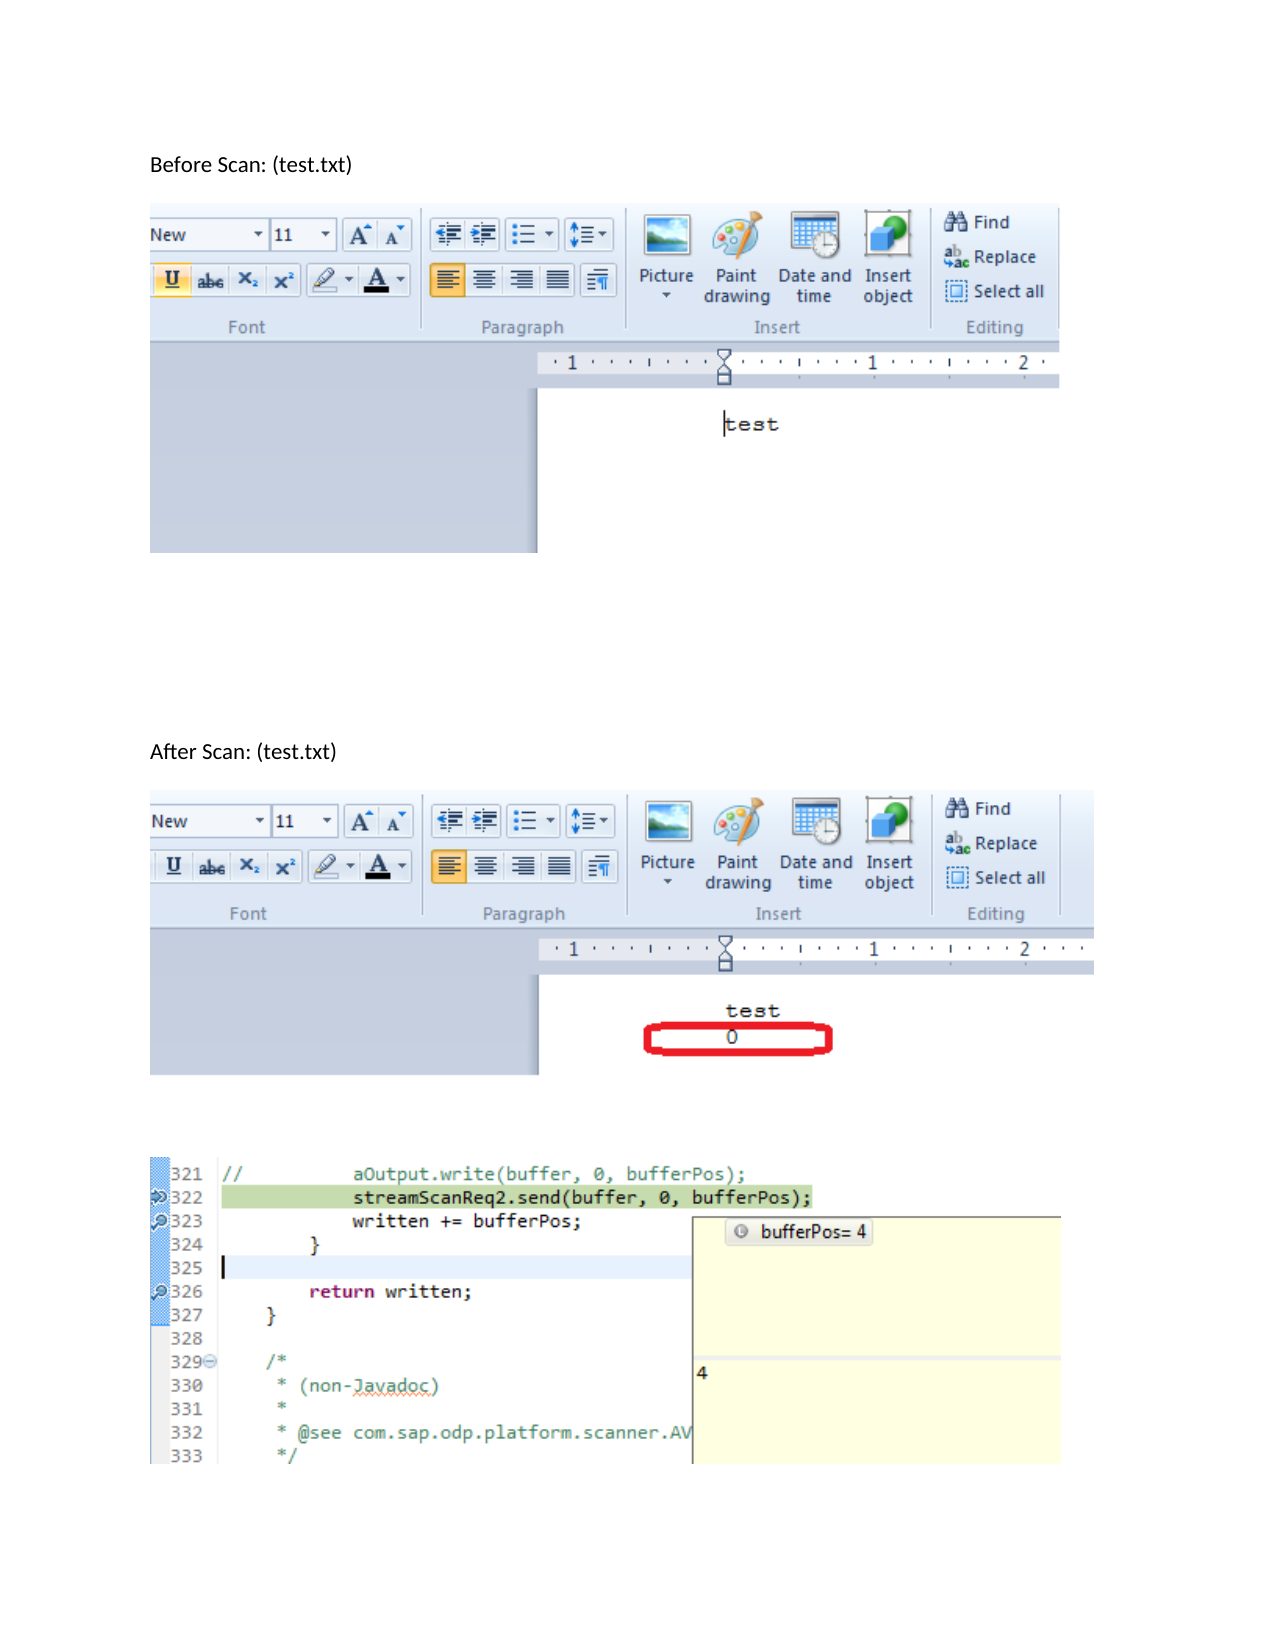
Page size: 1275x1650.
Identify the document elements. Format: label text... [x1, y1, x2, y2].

text After Scan: (test.txt) [150, 737, 1125, 765]
picture [150, 790, 1094, 1080]
picture [150, 1157, 1061, 1464]
text Before Scan: (test.txt) [150, 150, 1125, 178]
picture [150, 203, 1060, 553]
